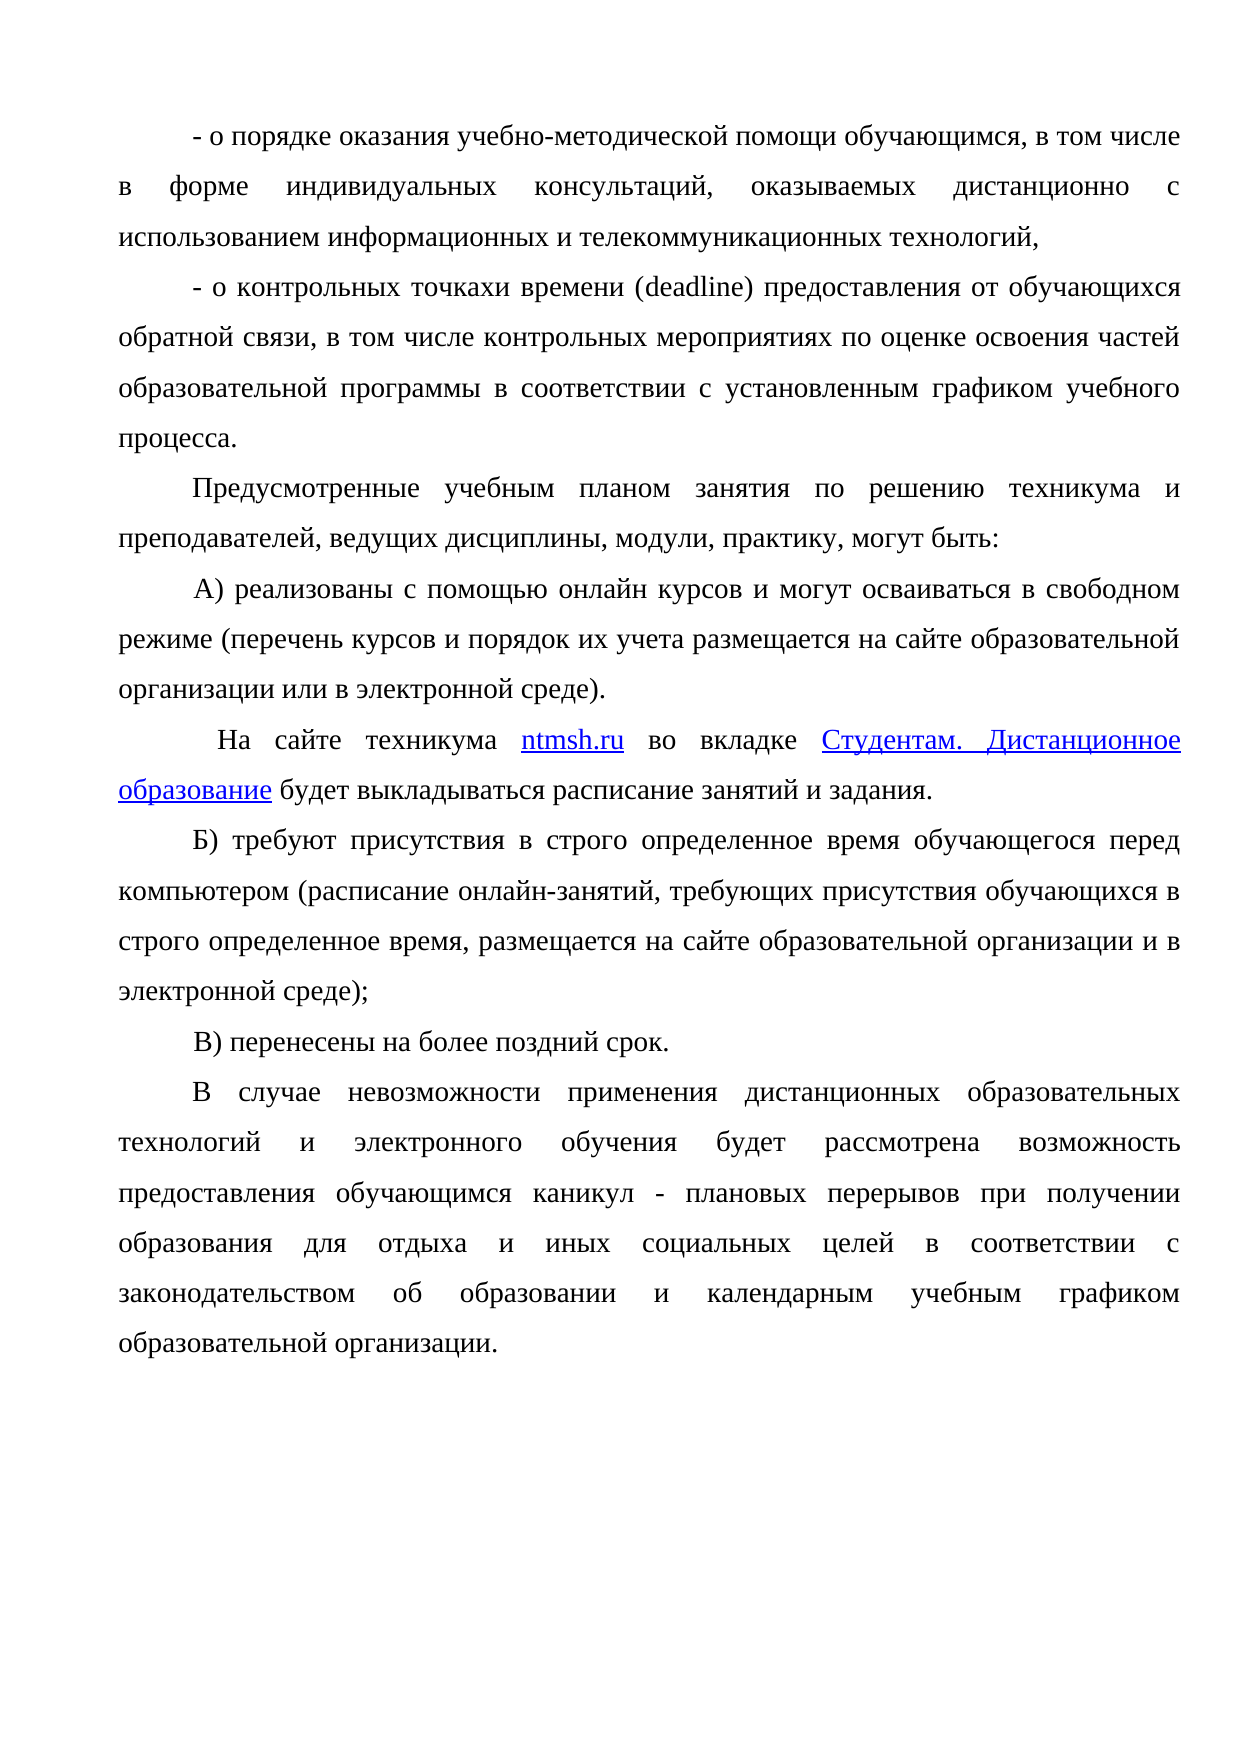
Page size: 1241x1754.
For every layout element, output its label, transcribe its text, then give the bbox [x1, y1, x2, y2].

list Б) требуют присутствия в строго определенное время обучающегося перед компьютером (расписание онлайн-занятий, требующих присутствия обучающихся в строго определенное время, размещается на сайте образовательной организации и в электронной среде); [118, 822, 1181, 1007]
list На сайте техникума ntmsh.ru во вкладке Студентам. Дистанционное образование будет выкладываться расписание занятий и задания. [118, 722, 1181, 806]
text Предусмотренные учебным планом занятия по решению техникума и преподавателей, ведущих дисциплины, модули, практику, могут быть: [118, 470, 1181, 554]
list А) реализованы с помощью онлайн курсов и могут осваиваться в свободном режиме (перечень курсов и порядок их учета размещается на сайте образовательной организации или в электронной среде). [118, 571, 1181, 705]
list - о контрольных точкахи времени (deadline) предоставления от обучающихся обратной связи, в том числе контрольных мероприятиях по оценке освоения частей образовательной программы в соответствии с установленным графиком учебного процесса. [118, 269, 1181, 453]
list - о порядке оказания учебно-методической помощи обучающимся, в том числе в форме индивидуальных консультаций, оказываемых дистанционно с использованием информационных и телекоммуникационных технологий, [118, 118, 1181, 252]
list В случае невозможности применения дистанционных образовательных технологий и электронного обучения будет рассмотрена возможность предоставления обучающимся каникул - плановых перерывов при получении образования для отдыха и иных социальных целей в соответствии с законодательством об образовании и календарным учебным графиком образовательной организации. [118, 1074, 1181, 1359]
list В) перенесены на более поздний срок. [193, 1024, 1181, 1057]
